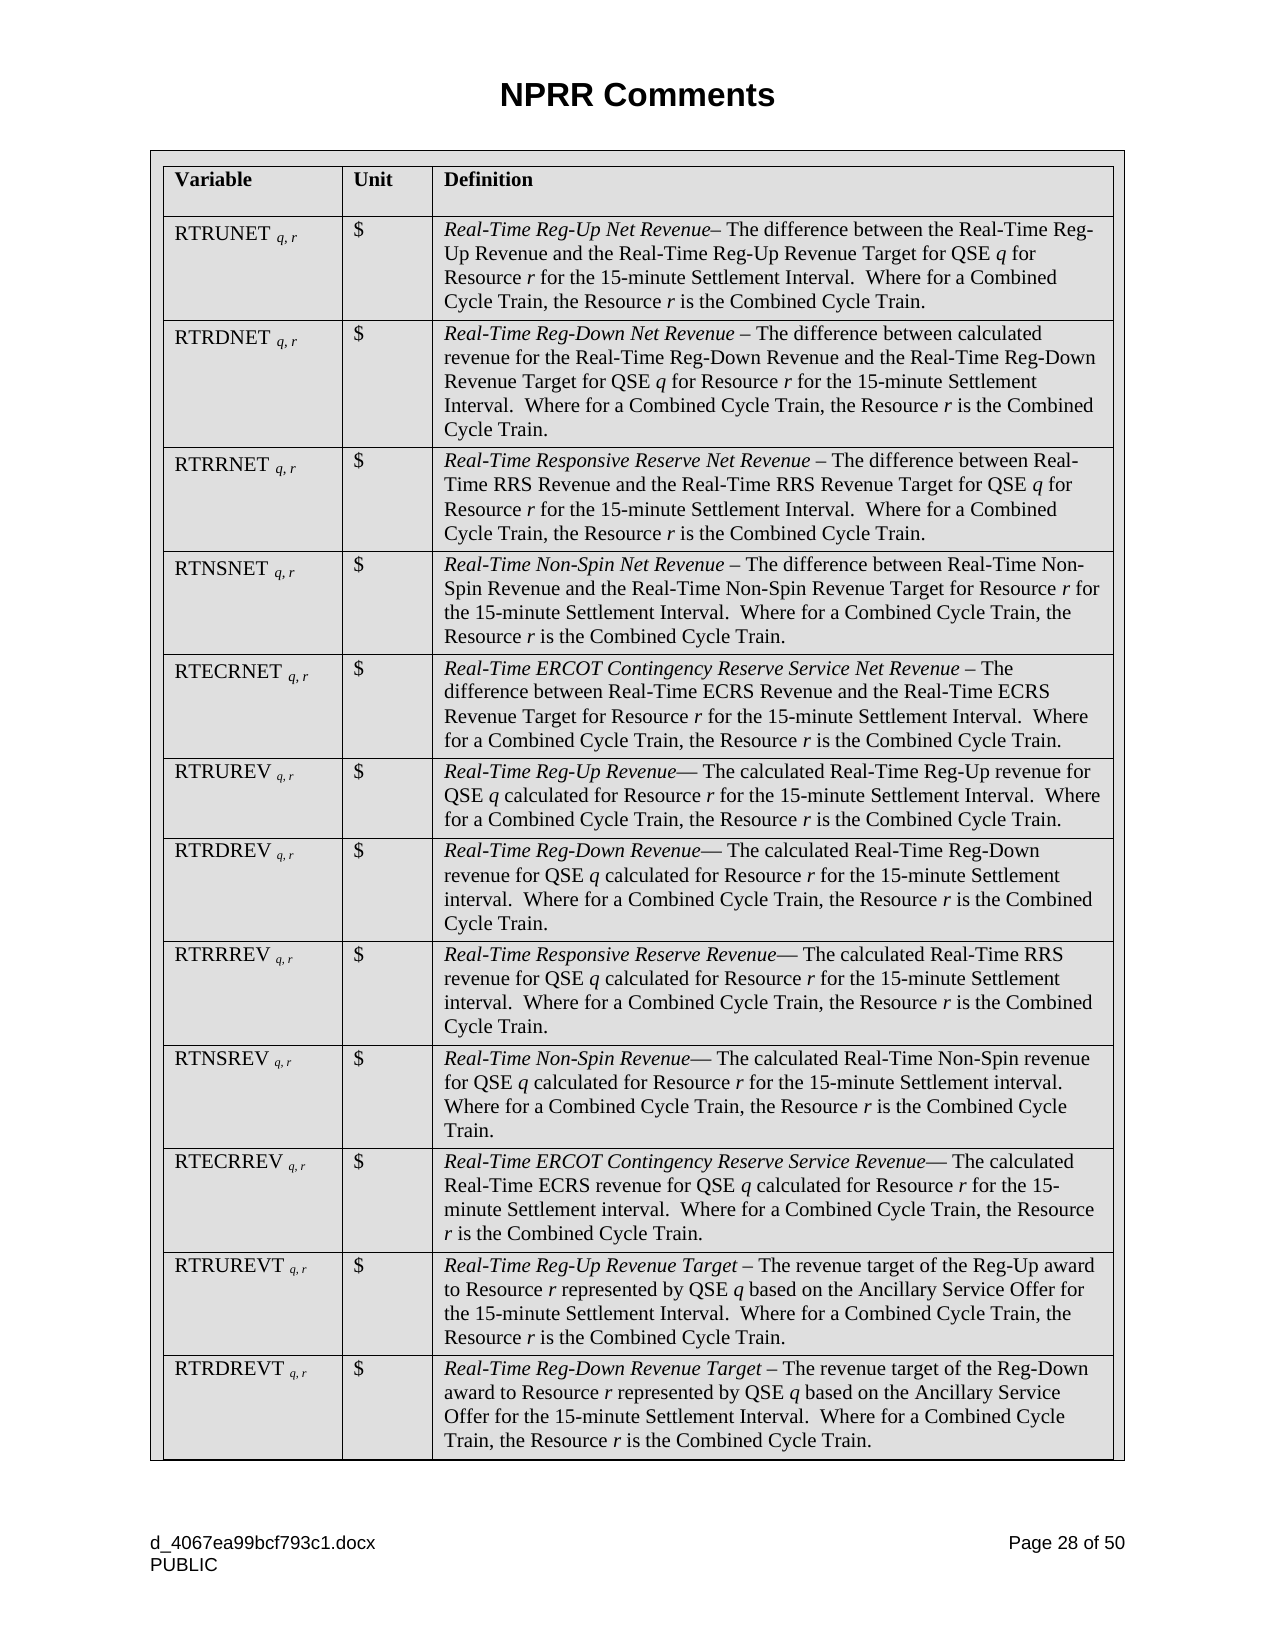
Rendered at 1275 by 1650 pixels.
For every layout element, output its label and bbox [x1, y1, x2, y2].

table_header [151, 151, 1124, 1460]
